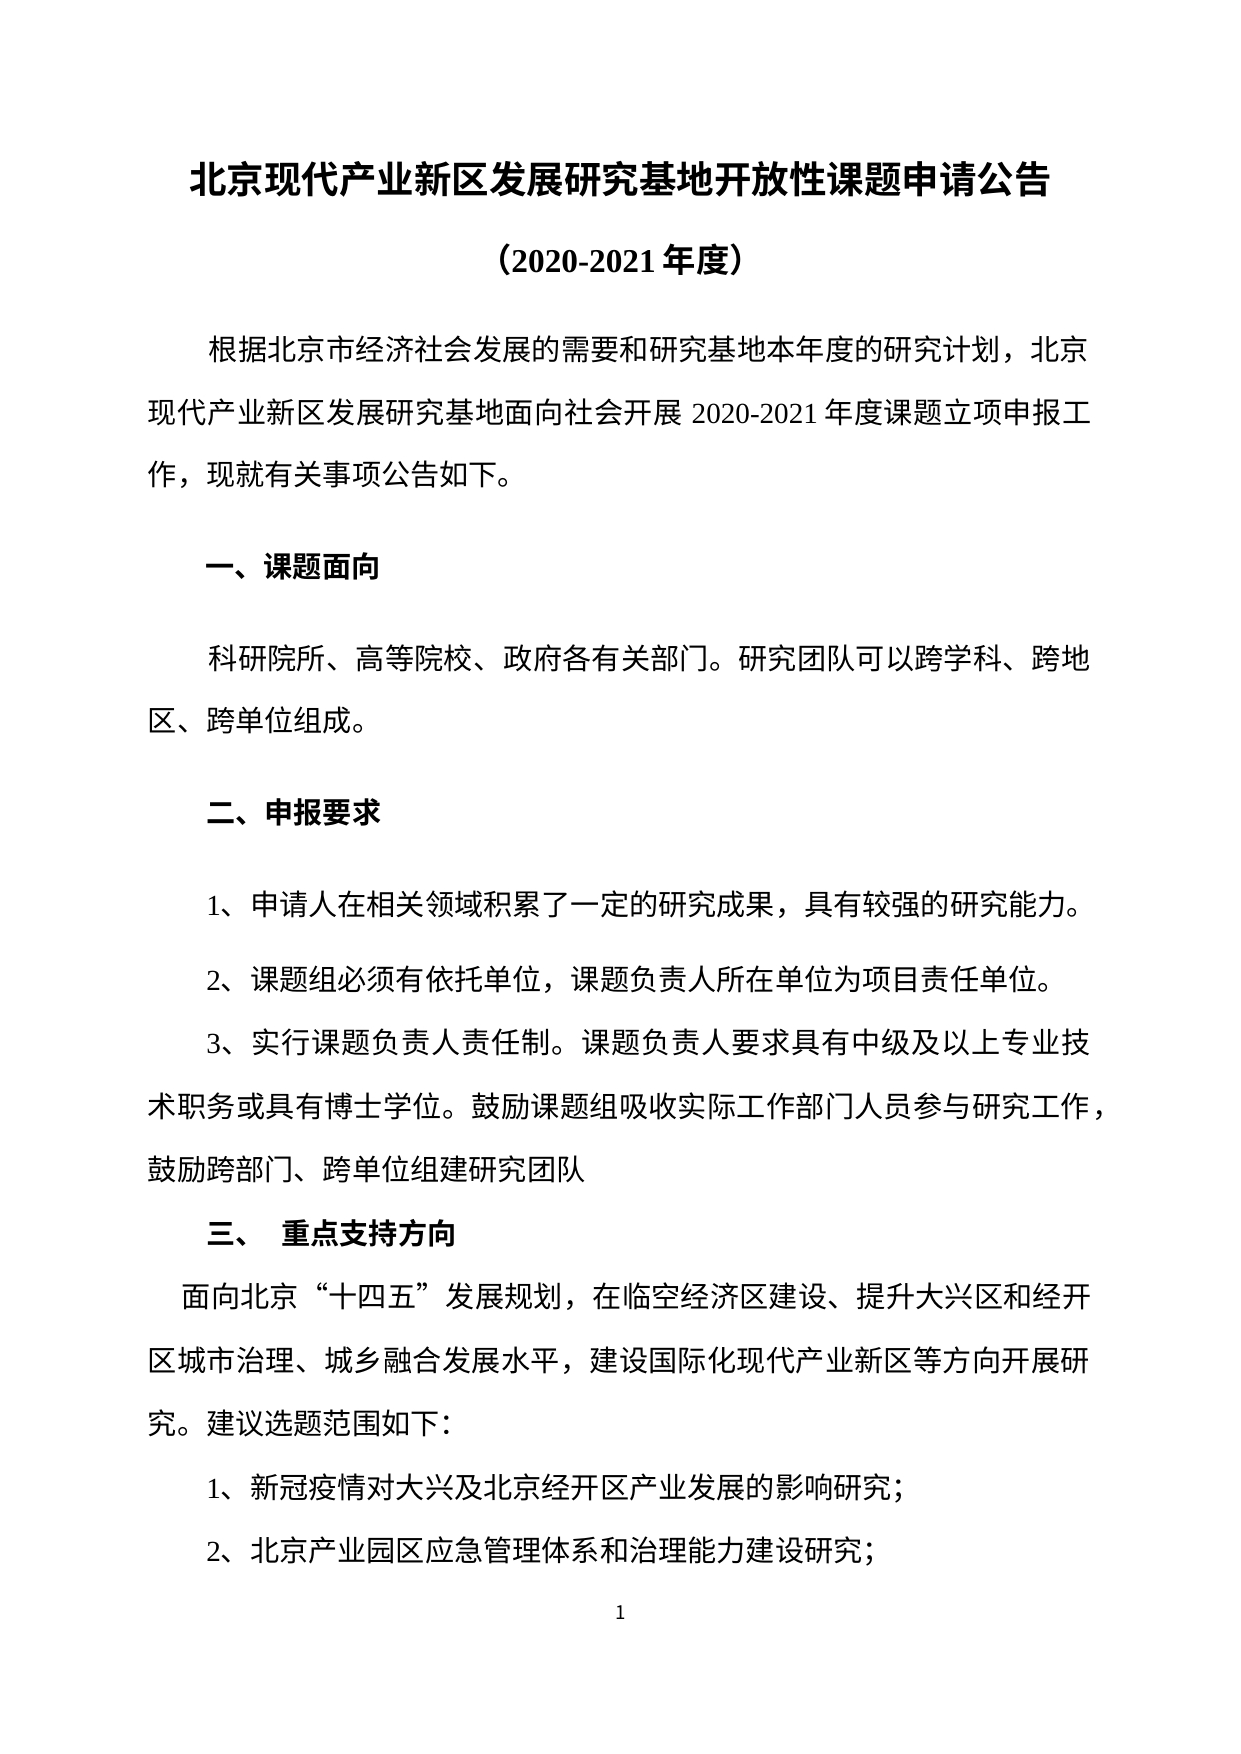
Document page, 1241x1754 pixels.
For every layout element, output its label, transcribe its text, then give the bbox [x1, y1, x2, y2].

text 二、申报要求 [148, 773, 1092, 836]
text 1、新冠疫情对大兴及北京经开区产业发展的影响研究； [148, 1464, 1092, 1506]
text 一、课题面向 [148, 527, 1092, 590]
text （2020-2021年度） [148, 233, 1092, 282]
text 3、实行课题负责人责任制。课题负责人要求具有中级及以上专业技术职务或具有博士学位。鼓励课题组吸收实际工作部门人员参与研究工作，鼓励跨部门、跨单位组建研究团队 [148, 1020, 1092, 1189]
text 2、课题组必须有依托单位，课题负责人所在单位为项目责任单位。 [148, 957, 1092, 999]
list 重点支持方向 [206, 1210, 1092, 1253]
text 根据北京市经济社会发展的需要和研究基地本年度的研究计划，北京现代产业新区发展研究基地面向社会开展2020-2021年度课题立项申报工作，现就有关事项公告如下。 [148, 311, 1092, 498]
text 面向北京“十四五”发展规划，在临空经济区建设、提升大兴区和经开区城市治理、城乡融合发展水平，建设国际化现代产业新区等方向开展研究。建议选题范围如下： [148, 1274, 1092, 1443]
text 1、申请人在相关领域积累了一定的研究成果，具有较强的研究能力。 [148, 865, 1092, 927]
text 北京现代产业新区发展研究基地开放性课题申请公告 [148, 150, 1092, 204]
text 2、北京产业园区应急管理体系和治理能力建设研究； [148, 1528, 1092, 1570]
text 科研院所、高等院校、政府各有关部门。研究团队可以跨学科、跨地区、跨单位组成。 [148, 619, 1092, 744]
